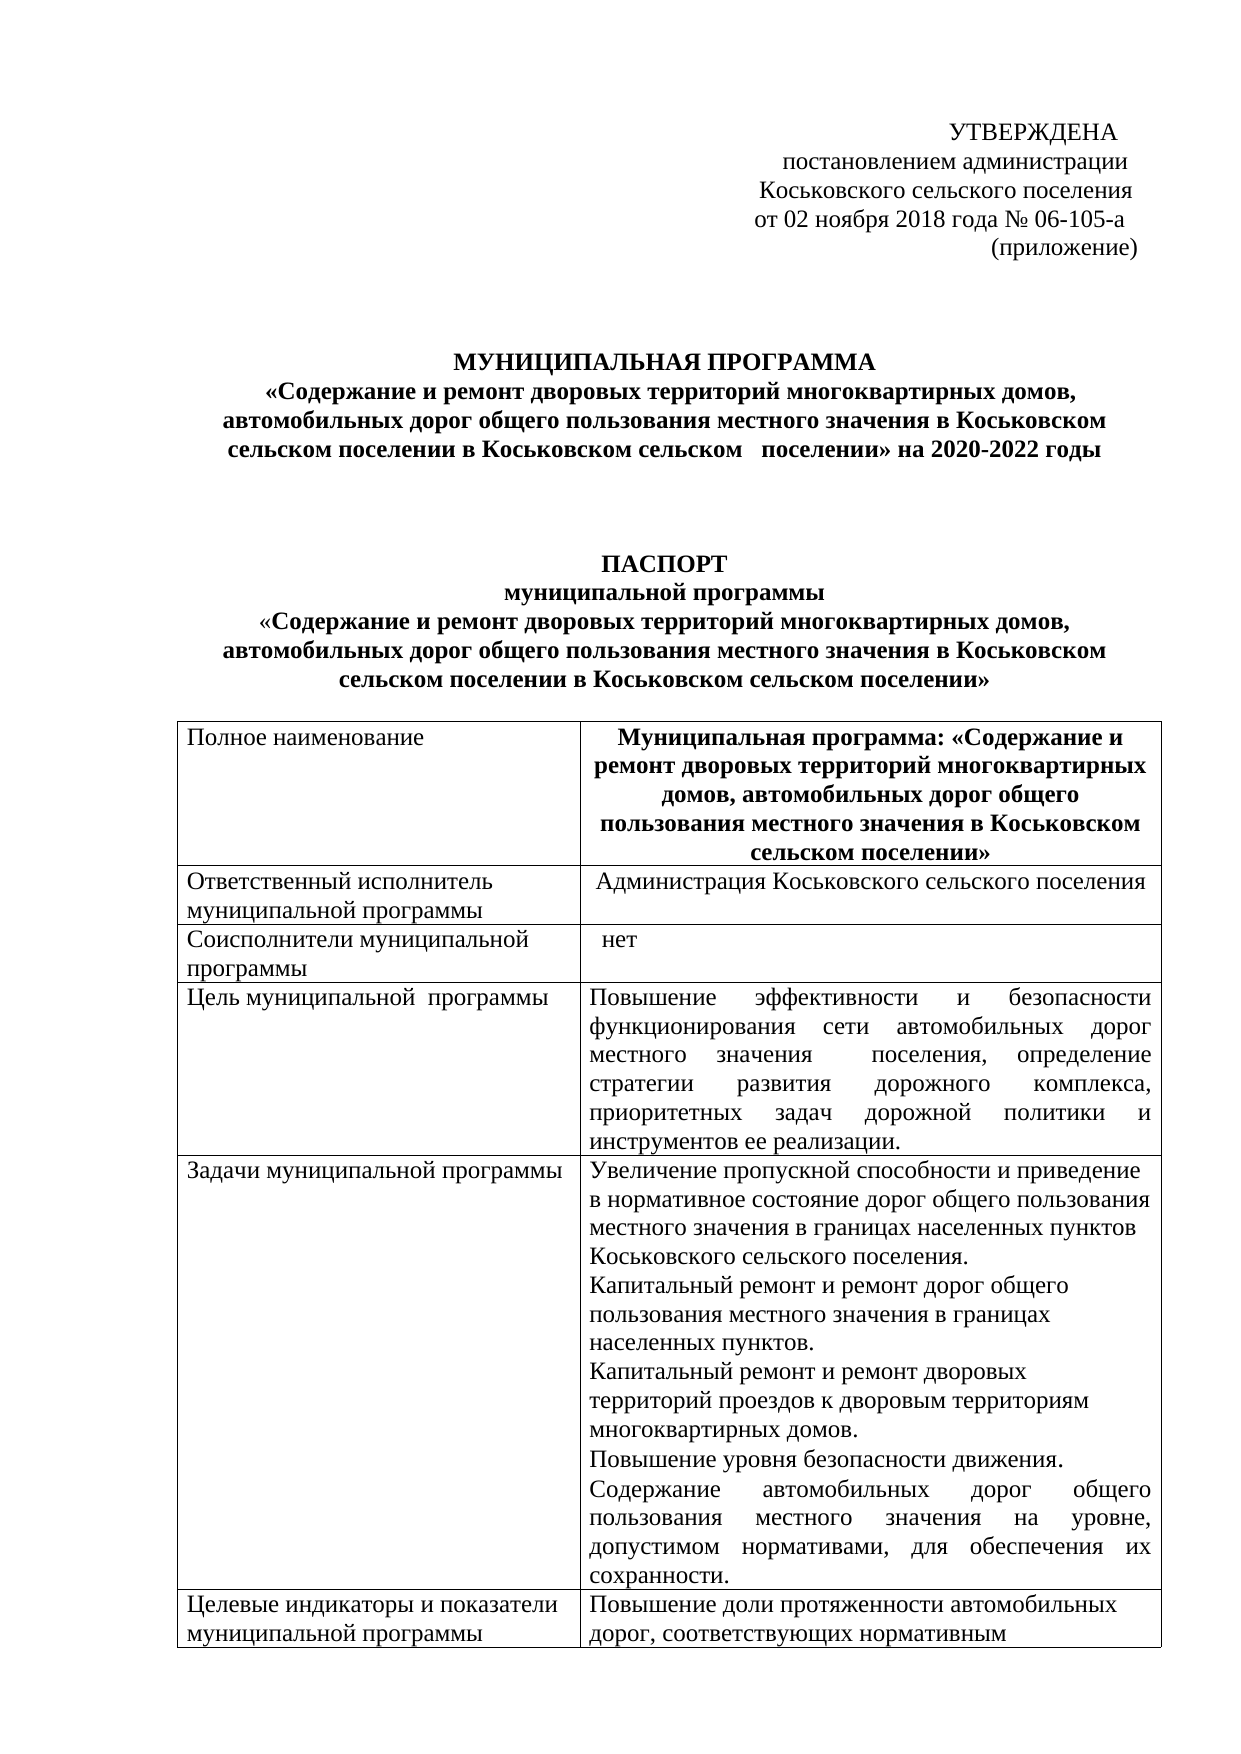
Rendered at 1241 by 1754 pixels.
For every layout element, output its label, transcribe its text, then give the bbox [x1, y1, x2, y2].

table_header #G0Полное наименование [178, 722, 580, 865]
text «Содержание и ремонт дворовых территорий многоквартирных домов, автомобильных дорог общего пользования местного значения в Коськовском сельском поселении в Коськовском сельском поселении» [177, 606, 1152, 692]
text (приложение) [177, 232, 1152, 261]
table_cell Ответственный исполнитель муниципальной программы [178, 866, 580, 923]
table_header Муниципальная программа: «Содержание и ремонт дворовых территорий многоквартирных домов, автомобильных дорог общего пользования местного значения в Коськовском сельском поселении» [581, 722, 1161, 865]
table_cell Увеличение пропускной способности и приведение в нормативное состояние дорог общего пользования местного значения в границах населенных пунктов Коськовского сельского поселения. Капитальный ремонт и ремонт дорог общего пользования местного значения в границах населенных пунктов. Капитальный ремонт и ремонт дворовых территорий проездов к дворовым территориям многоквартирных домов. Повышение уровня безопасности движения. Содержание автомобильных дорог общего пользования местного значения на уровне, допустимом нормативами, для обеспечения их сохранности. [581, 1156, 1161, 1589]
text ПАСПОРТ [177, 549, 1152, 577]
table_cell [581, 1590, 1161, 1647]
text Коськовского сельского поселения [177, 175, 1152, 204]
text от 02 ноября 2018 года № 06-105-а [177, 204, 1152, 232]
text муниципальной программы [177, 577, 1152, 606]
table_cell Повышение эффективности и безопасности функционирования сети автомобильных дорог местного значения поселения, определение стратегии развития дорожного комплекса, приоритетных задач дорожной политики и инструментов ее реализации. [581, 983, 1161, 1154]
table_cell Цель муниципальной программы [178, 983, 580, 1154]
table_cell Соисполнители муниципальной программы [178, 925, 580, 981]
text УТВЕРЖДЕНА [177, 117, 1152, 146]
table_cell нет [581, 925, 1161, 981]
text «Содержание и ремонт дворовых территорий многоквартирных домов, автомобильных дорог общего пользования местного значения в Коськовском сельском поселении в Коськовском сельском поселении» на 2020-2022 годы [177, 376, 1152, 462]
table_cell Администрация Коськовского сельского поселения [581, 866, 1161, 923]
text постановлением администрации [177, 146, 1152, 175]
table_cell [178, 1590, 580, 1647]
text МУНИЦИПАЛЬНАЯ ПРОГРАММА [177, 347, 1152, 376]
table_cell Задачи муниципальной программы [178, 1156, 580, 1589]
